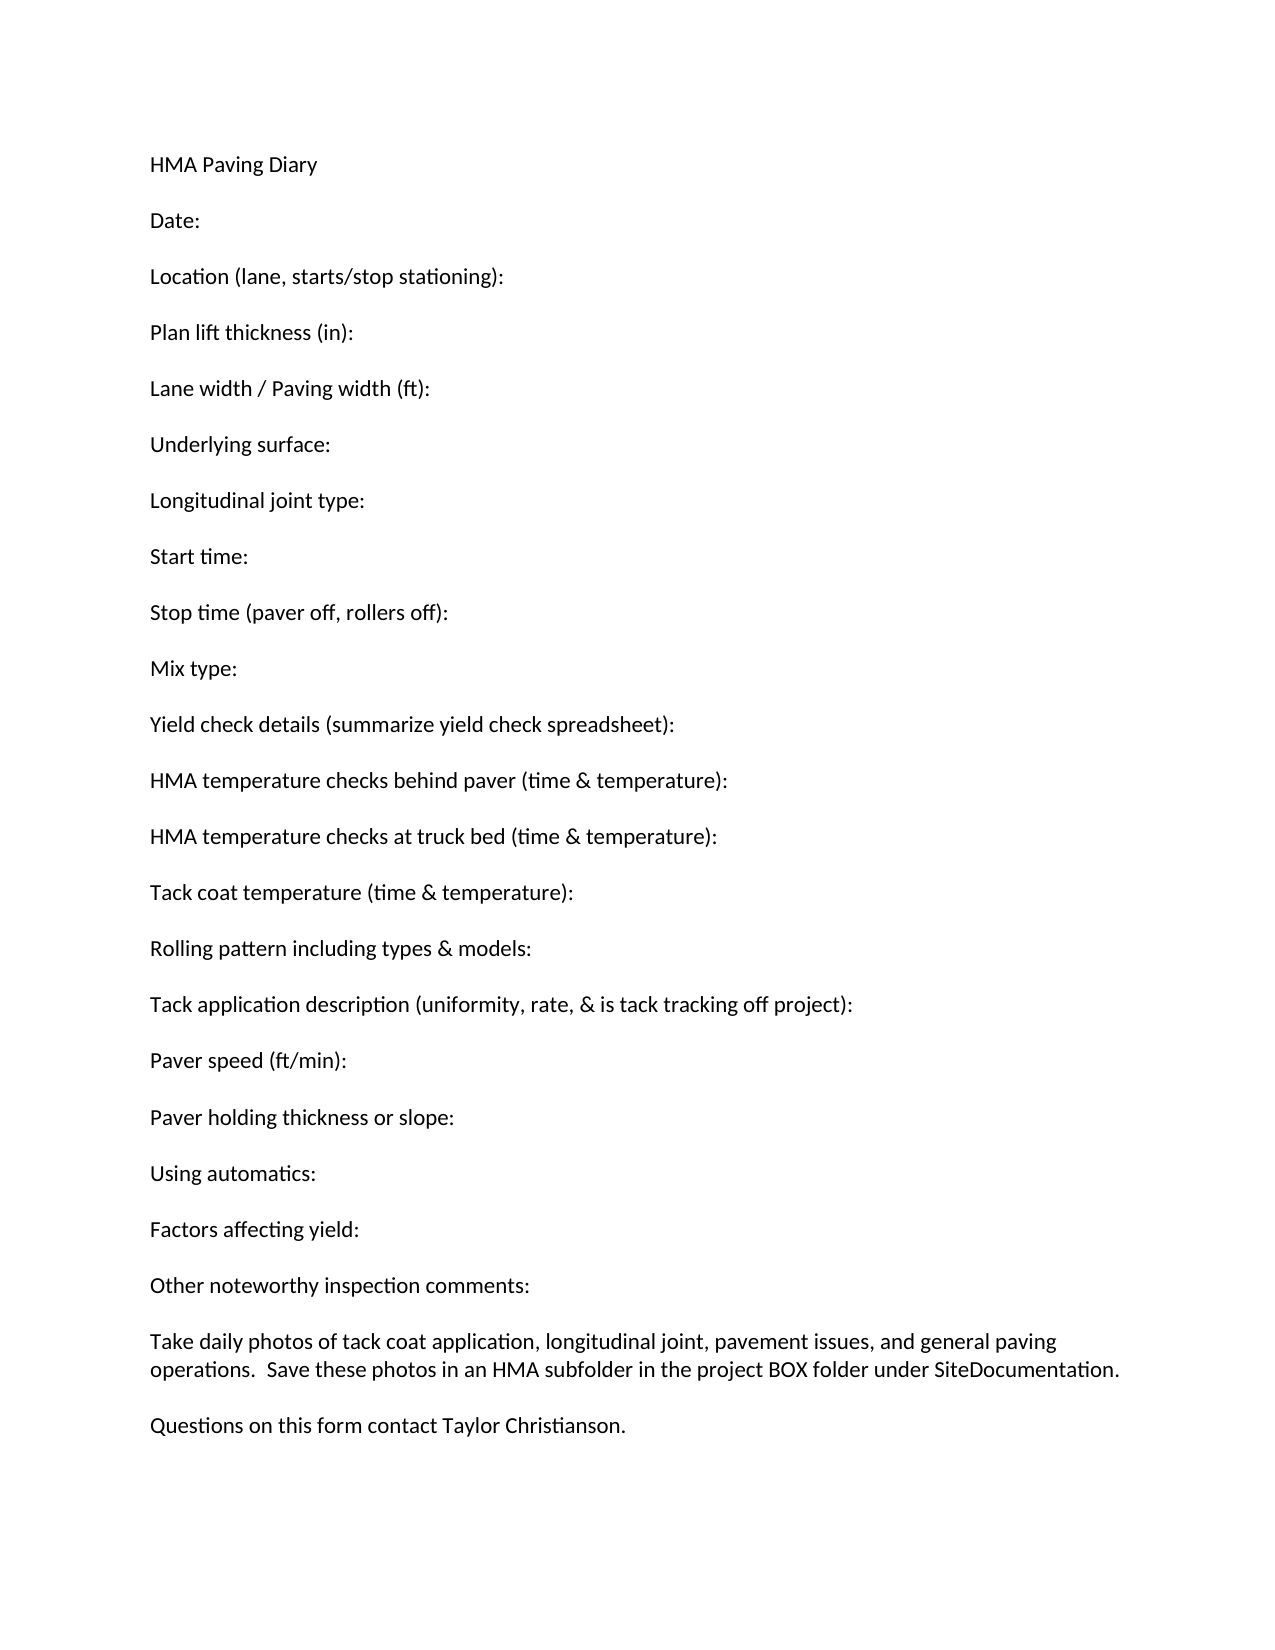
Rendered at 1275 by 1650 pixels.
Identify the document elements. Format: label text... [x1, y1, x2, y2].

text Start time: [150, 542, 1125, 570]
text Take daily photos of tack coat application, longitudinal joint, pavement issues, and general paving operations. Save these photos in an HMA subfolder in the project BOX folder under SiteDocumentation. [150, 1327, 1125, 1383]
text Factors affecting yield: [150, 1215, 1125, 1243]
text Using automatics: [150, 1159, 1125, 1187]
text Plan lift thickness (in): [150, 318, 1125, 346]
text Questions on this form contact Taylor Christianson. [150, 1411, 1125, 1439]
text Lane width / Paving width (ft): [150, 374, 1125, 402]
text Yield check details (summarize yield check spreadsheet): [150, 710, 1125, 738]
text Underlying surface: [150, 430, 1125, 458]
text Mix type: [150, 654, 1125, 682]
text Paver holding thickness or slope: [150, 1103, 1125, 1131]
text Other noteworthy inspection comments: [150, 1271, 1125, 1299]
text Rolling pattern including types & models: [150, 934, 1125, 963]
text Tack coat temperature (time & temperature): [150, 878, 1125, 907]
text Longitudinal joint type: [150, 486, 1125, 514]
text Paver speed (ft/min): [150, 1047, 1125, 1075]
text Location (lane, starts/stop stationing): [150, 262, 1125, 290]
text HMA temperature checks behind paver (time & temperature): [150, 766, 1125, 794]
text Stop time (paver off, rollers off): [150, 598, 1125, 626]
text HMA temperature checks at truck bed (time & temperature): [150, 822, 1125, 851]
text Date: [150, 206, 1125, 234]
text HMA Paving Diary [150, 150, 1125, 178]
text Tack application description (uniformity, rate, & is tack tracking off project): [150, 991, 1125, 1019]
